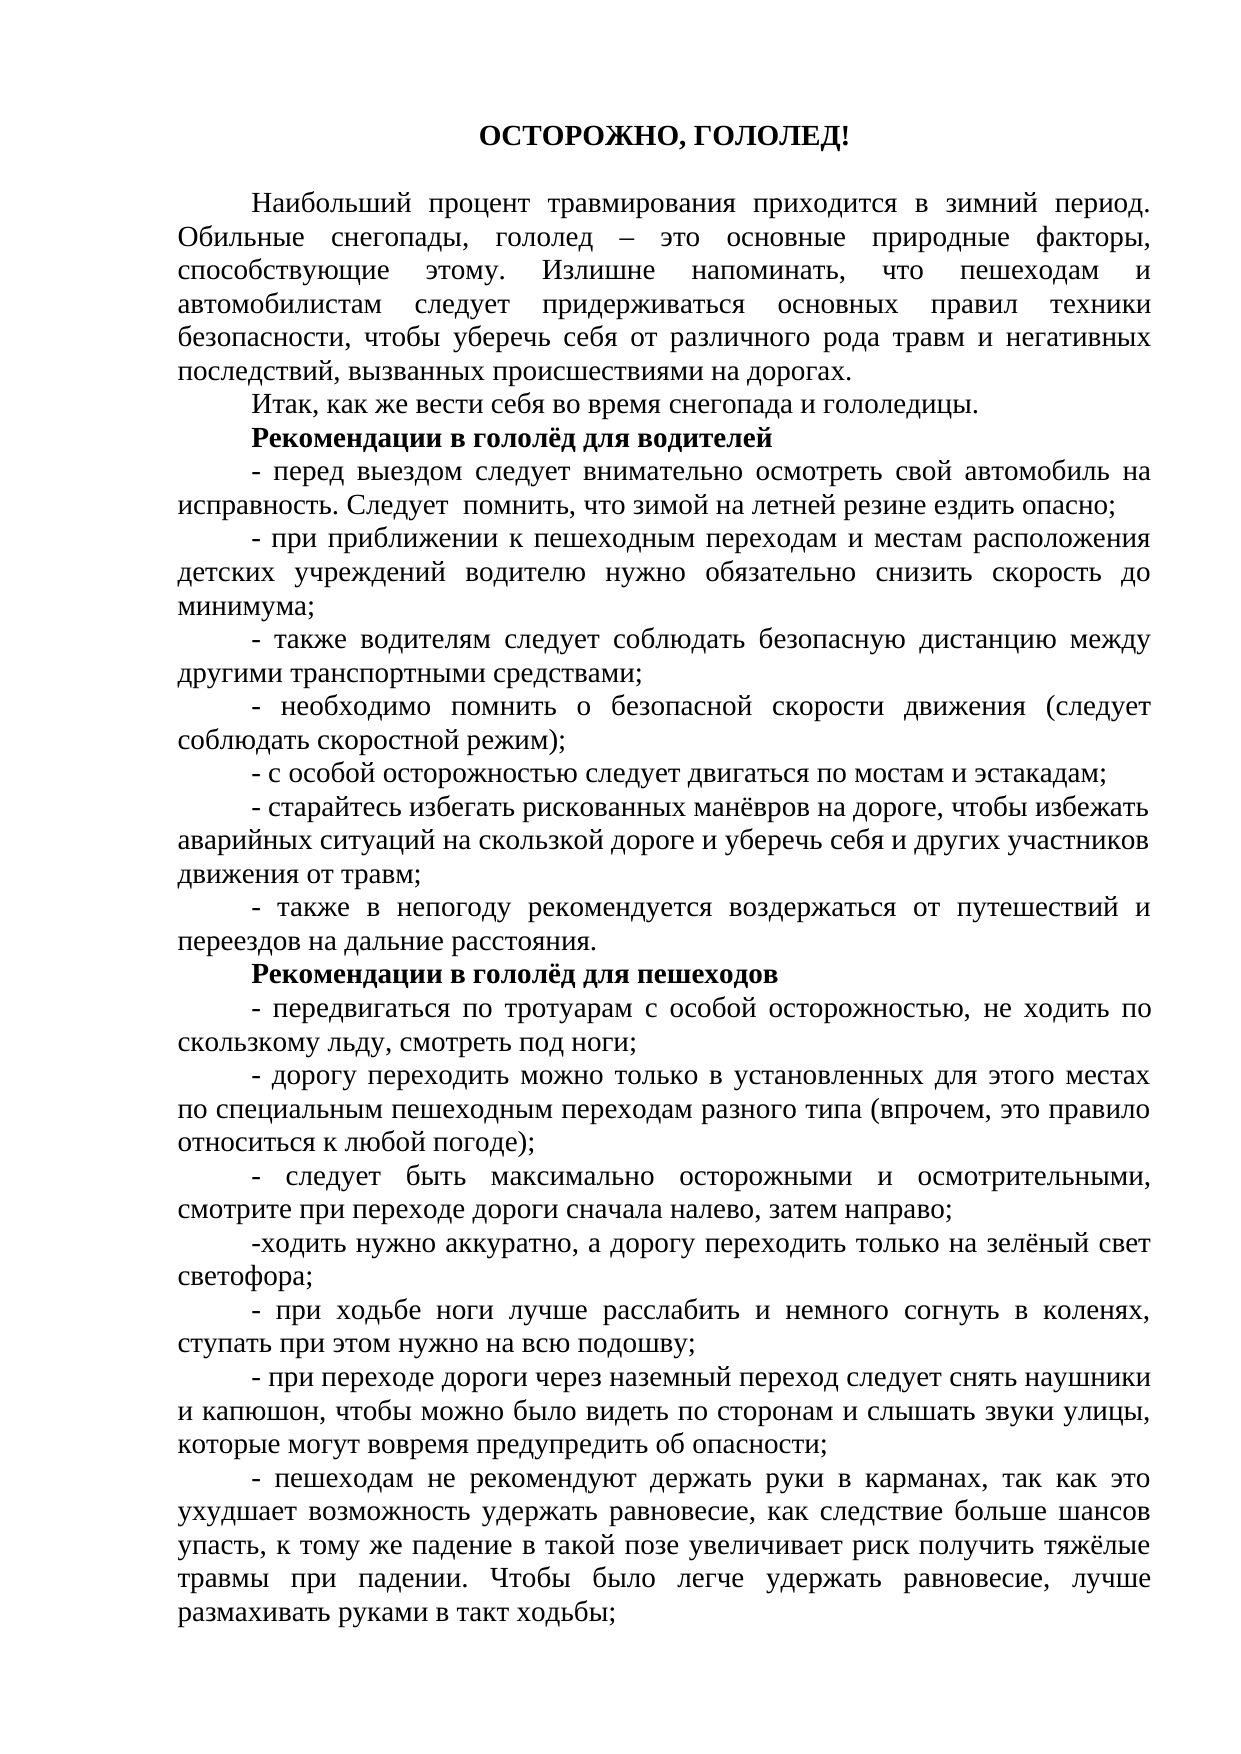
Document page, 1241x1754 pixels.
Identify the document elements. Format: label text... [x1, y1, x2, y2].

text Рекомендации в гололёд для пешеходов [177, 957, 1152, 990]
text -ходить нужно аккуратно, а дорогу переходить только на зелёный свет светофора; [177, 1225, 1152, 1292]
text - с особой осторожностью следует двигаться по мостам и эстакадам; [177, 755, 1152, 789]
text - также в непогоду рекомендуется воздержаться от путешествий и переездов на дальние расстояния. [177, 889, 1152, 957]
text Рекомендации в гололёд для водителей [177, 420, 1152, 453]
text - необходимо помнить о безопасной скорости движения (следует соблюдать скоростной режим); [177, 688, 1152, 755]
text - при ходьбе ноги лучше расслабить и немного согнуть в коленях, ступать при этом нужно на всю подошву; [177, 1292, 1152, 1359]
text - также водителям следует соблюдать безопасную дистанцию между другими транспортными средствами; [177, 621, 1152, 688]
text - дорогу переходить можно только в установленных для этого местах по специальным пешеходным переходам разного типа (впрочем, это правило относиться к любой погоде); [177, 1057, 1152, 1158]
text ОСТОРОЖНО, ГОЛОЛЕД! [177, 118, 1152, 152]
text - передвигаться по тротуарам с особой осторожностью, не ходить по скользкому льду, смотреть под ноги; [177, 990, 1152, 1057]
text - перед выездом следует внимательно осмотреть свой автомобиль на исправность. Следует помнить, что зимой на летней резине ездить опасно; [177, 453, 1152, 521]
text - старайтесь избегать рискованных манёвров на дороге, чтобы избежать аварийных ситуаций на скользкой дороге и уберечь себя и других участников движения от травм; [177, 789, 1152, 889]
text Наибольший процент травмирования приходится в зимний период. Обильные снегопады, гололед – это основные природные факторы, способствующие этому. Излишне напоминать, что пешеходам и автомобилистам следует придерживаться основных правил техники безопасности, чтобы уберечь себя от различного рода травм и негативных последствий, вызванных происшествиями на дорогах. [177, 185, 1152, 386]
text - при переходе дороги через наземный переход следует снять наушники и капюшон, чтобы можно было видеть по сторонам и слышать звуки улицы, которые могут вовремя предупредить об опасности; [177, 1359, 1152, 1460]
text - при приближении к пешеходным переходам и местам расположения детских учреждений водителю нужно обязательно снизить скорость до минимума; [177, 521, 1152, 621]
text Итак, как же вести себя во время снегопада и гололедицы. [177, 386, 1152, 420]
text - следует быть максимально осторожными и осмотрительными, смотрите при переходе дороги сначала налево, затем направо; [177, 1158, 1152, 1225]
text - пешеходам не рекомендуют держать руки в карманах, так как это ухудшает возможность удержать равновесие, как следствие больше шансов упасть, к тому же падение в такой позе увеличивает риск получить тяжёлые травмы при падении. Чтобы было легче удержать равновесие, лучше размахивать руками в такт ходьбы; [177, 1460, 1152, 1627]
